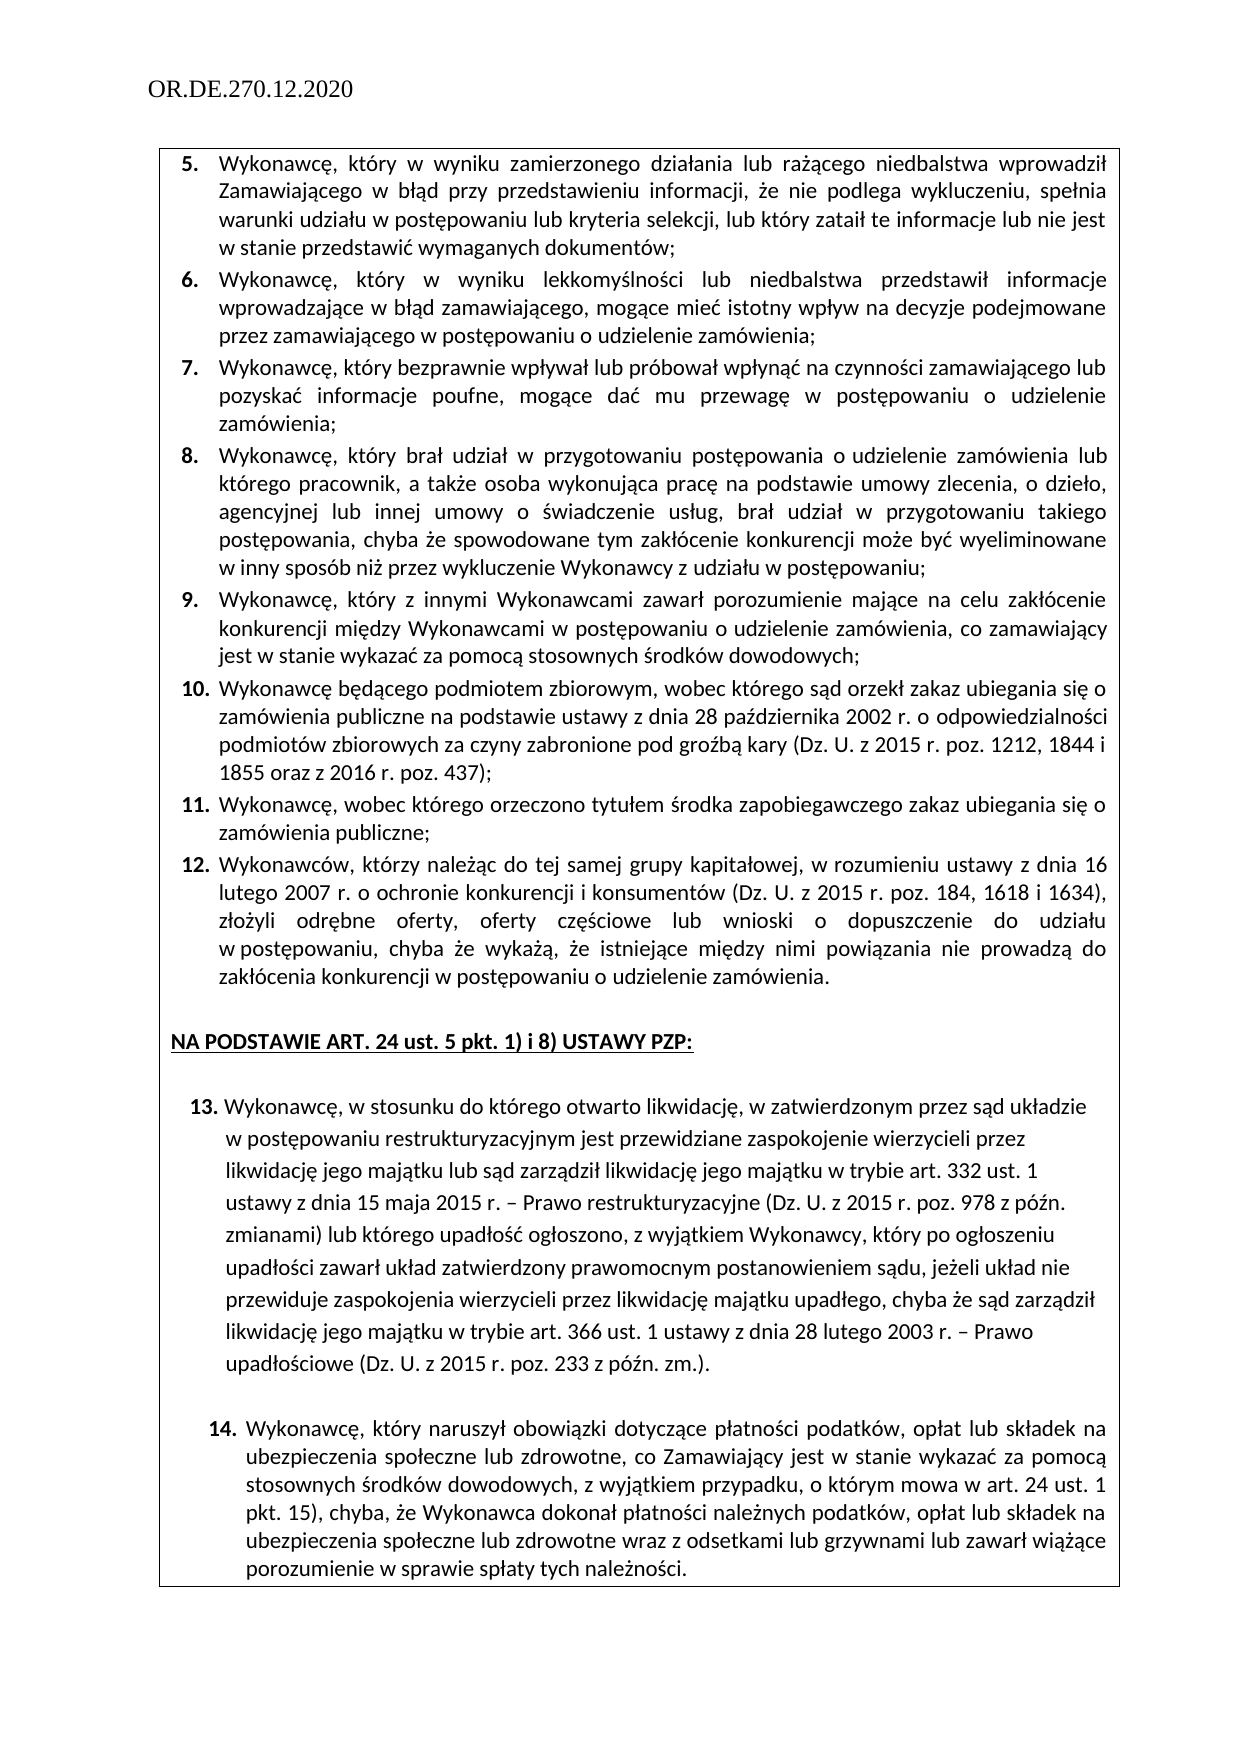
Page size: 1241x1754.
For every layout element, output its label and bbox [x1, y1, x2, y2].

table_cell [160, 149, 1119, 1586]
